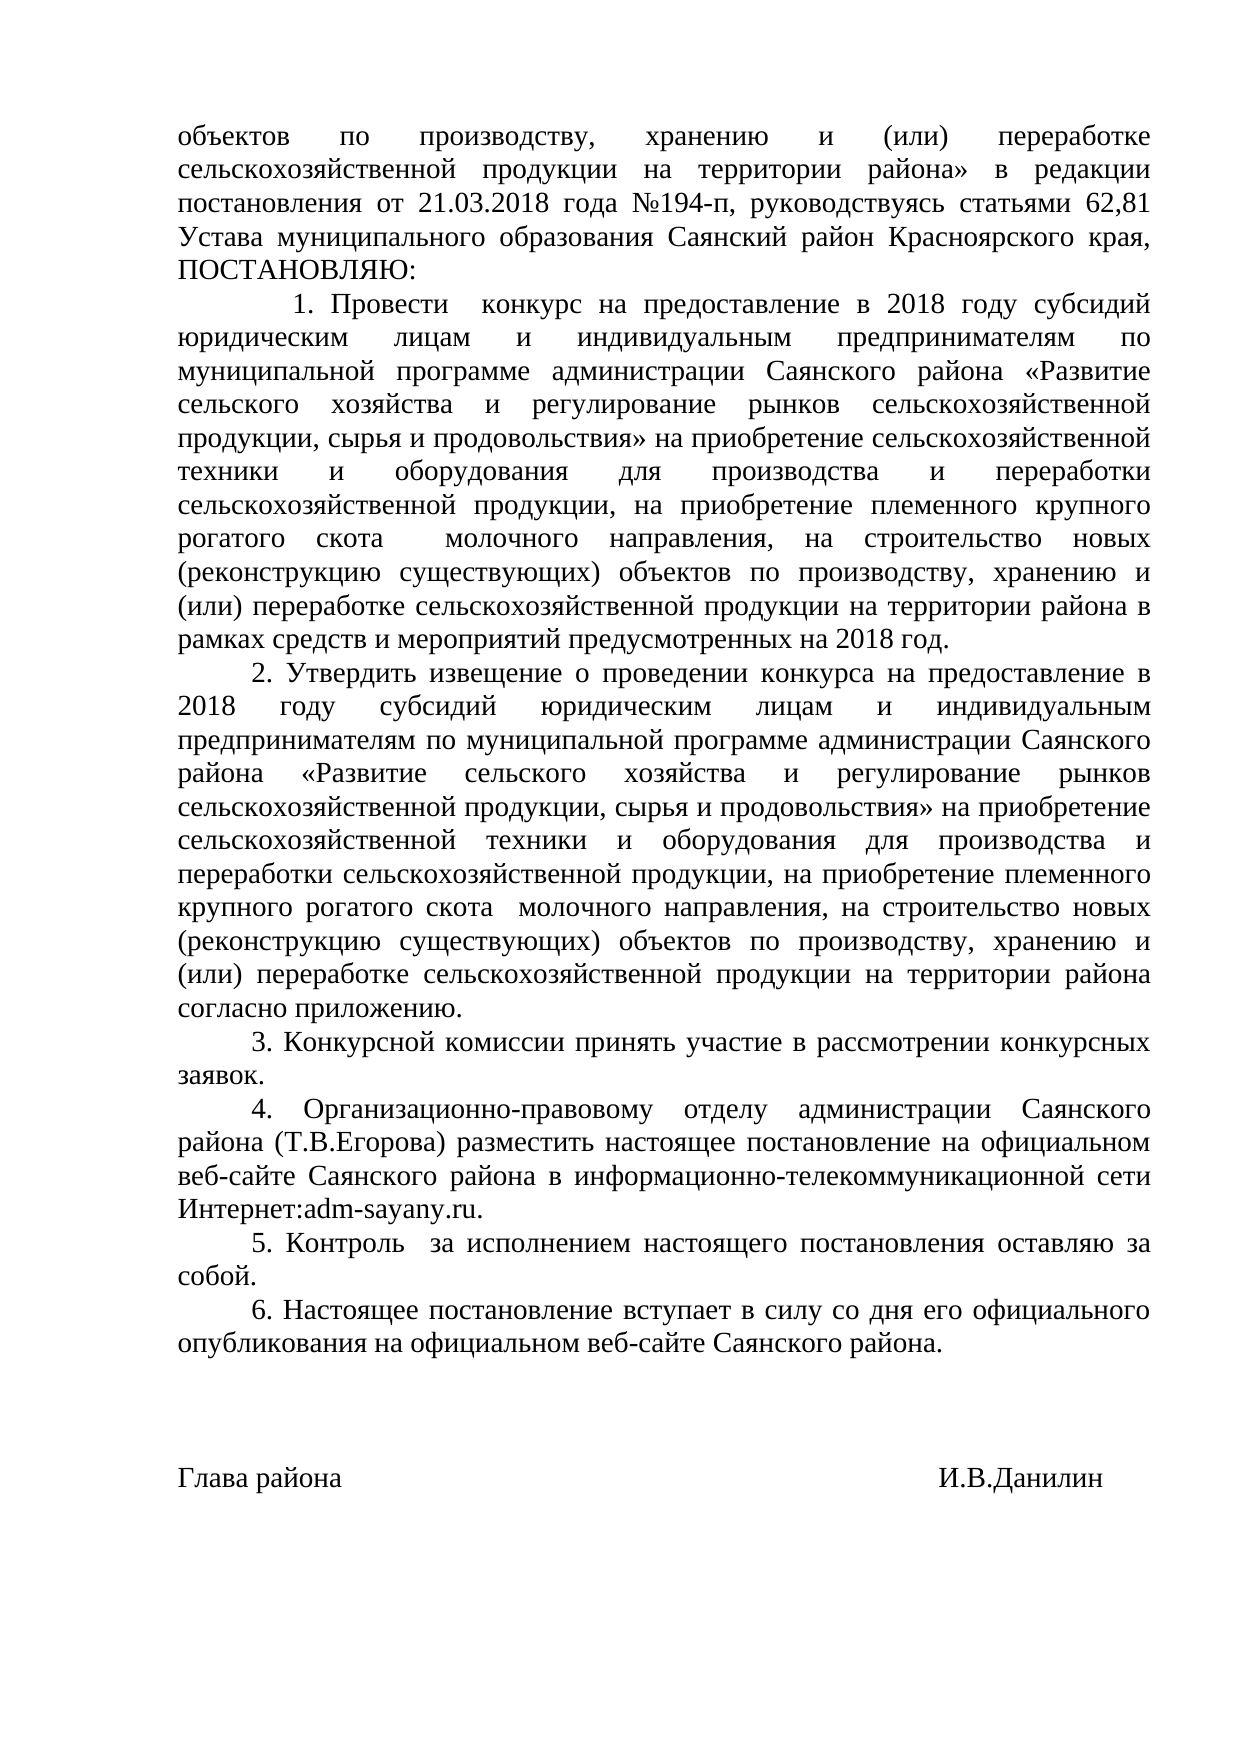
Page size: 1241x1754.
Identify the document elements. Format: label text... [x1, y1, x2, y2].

text 1. Провести конкурс на предоставление в 2018 году субсидий юридическим лицам и индивидуальным предпринимателям по муниципальной программе администрации Саянского района «Развитие сельского хозяйства и регулирование рынков сельскохозяйственной продукции, сырья и продовольствия» на приобретение сельскохозяйственной техники и оборудования для производства и переработки сельскохозяйственной продукции, на приобретение племенного крупного рогатого скота молочного направления, на строительство новых (реконструкцию существующих) объектов по производству, хранению и (или) переработке сельскохозяйственной продукции на территории района в рамках средств и мероприятий предусмотренных на 2018 год. [177, 286, 1152, 655]
text 3. Конкурсной комиссии принять участие в рассмотрении конкурсных заявок. [177, 1024, 1152, 1091]
text 5. Контроль за исполнением настоящего постановления оставляю за собой. [177, 1225, 1152, 1292]
text 2. Утвердить извещение о проведении конкурса на предоставление в 2018 году субсидий юридическим лицам и индивидуальным предпринимателям по муниципальной программе администрации Саянского района «Развитие сельского хозяйства и регулирование рынков сельскохозяйственной продукции, сырья и продовольствия» на приобретение сельскохозяйственной техники и оборудования для производства и переработки сельскохозяйственной продукции, на приобретение племенного крупного рогатого скота молочного направления, на строительство новых (реконструкцию существующих) объектов по производству, хранению и (или) переработке сельскохозяйственной продукции на территории района согласно приложению. [177, 655, 1152, 1024]
text Глава района И.В.Данилин [177, 1460, 1152, 1493]
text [177, 118, 1152, 286]
text 6. Настоящее постановление вступает в силу со дня его официального опубликования на официальном веб-сайте Саянского района. [177, 1292, 1152, 1359]
text 4. Организационно-правовому отделу администрации Саянского района (Т.В.Егорова) разместить настоящее постановление на официальном веб-сайте Саянского района в информационно-телекоммуникационной сети Интернет:adm-sayany.ru. [177, 1091, 1152, 1225]
